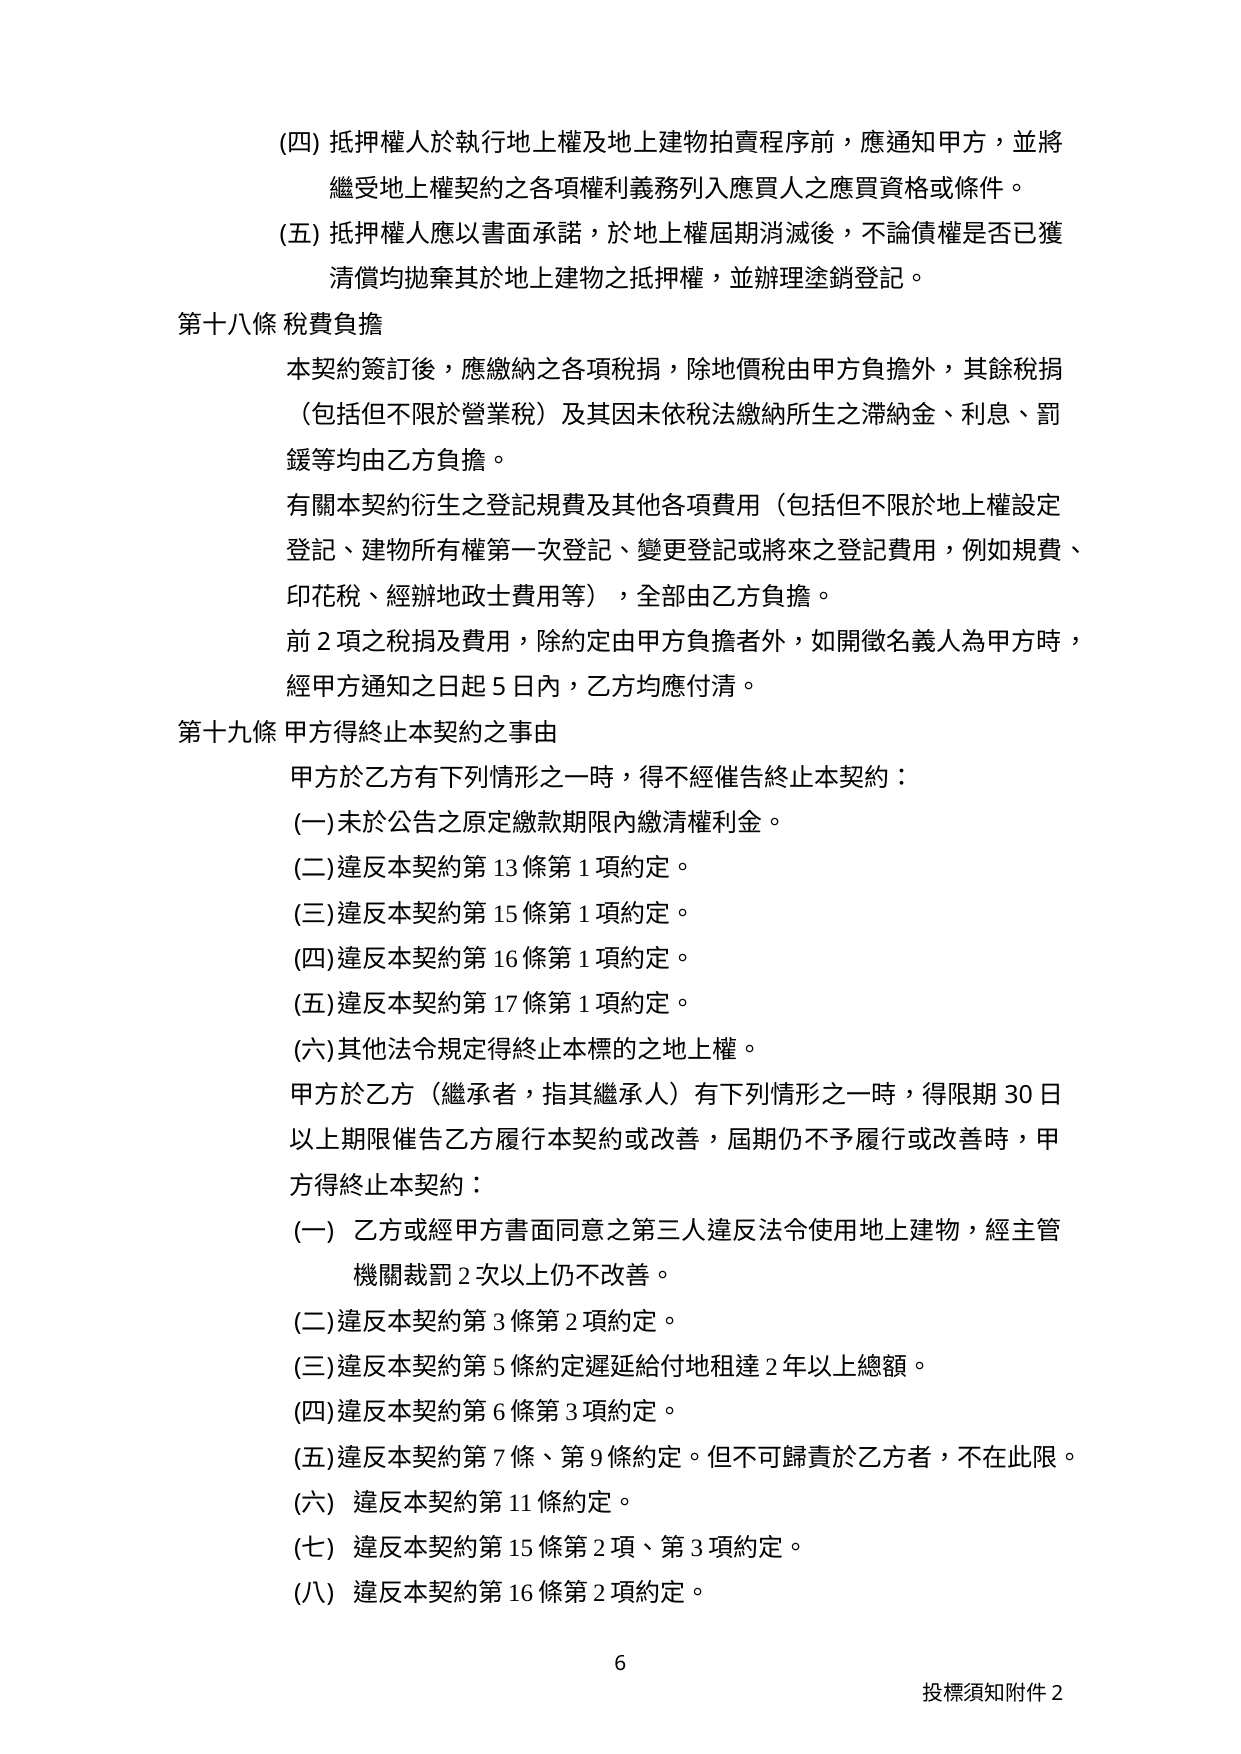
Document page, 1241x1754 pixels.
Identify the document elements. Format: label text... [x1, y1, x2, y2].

list 抵押權人應以書面承諾，於地上權屆期消滅後，不論債權是否已獲清償均拋棄其於地上建物之抵押權，並辦理塗銷登記。 [279, 213, 1063, 295]
text 本契約簽訂後，應繳納之各項稅捐，除地價稅由甲方負擔外，其餘稅捐（包括但不限於營業稅）及其因未依稅法繳納所生之滯納金、利息、罰鍰等均由乙方負擔。 [287, 349, 1063, 476]
text 甲方於乙方（繼承者，指其繼承人）有下列情形之一時，得限期30日以上期限催告乙方履行本契約或改善，屆期仍不予履行或改善時，甲方得終止本契約： [289, 1074, 1063, 1201]
list 乙方或經甲方書面同意之第三人違反法令使用地上建物，經主管機關裁罰2次以上仍不改善。 [294, 1210, 1063, 1292]
text 甲方於乙方有下列情形之一時，得不經催告終止本契約： [289, 757, 1063, 793]
list 違反本契約第16條第1項約定。 [294, 938, 1063, 975]
list 違反本契約第17條第1項約定。 [294, 984, 1063, 1020]
list 違反本契約第7條、第9條約定。但不可歸責於乙方者，不在此限。 [294, 1437, 1063, 1473]
list 違反本契約第13條第1項約定。 [294, 848, 1063, 884]
list 違反本契約第5條約定遲延給付地租達2年以上總額。 [294, 1346, 1063, 1383]
list 其他法令規定得終止本標的之地上權。 [294, 1029, 1063, 1065]
list 抵押權人於執行地上權及地上建物拍賣程序前，應通知甲方，並將繼受地上權契約之各項權利義務列入應買人之應買資格或條件。 [279, 123, 1063, 204]
text 有關本契約衍生之登記規費及其他各項費用（包括但不限於地上權設定登記、建物所有權第一次登記、變更登記或將來之登記費用，例如規費、印花稅、經辦地政士費用等），全部由乙方負擔。 [287, 485, 1063, 612]
text 第十八條 稅費負擔 [177, 304, 1063, 340]
text 前2項之稅捐及費用，除約定由甲方負擔者外，如開徵名義人為甲方時，經甲方通知之日起5日內，乙方均應付清。 [287, 621, 1063, 703]
list 違反本契約第15條第1項約定。 [294, 893, 1063, 929]
list 違反本契約第3條第2項約定。 [294, 1301, 1063, 1337]
list 違反本契約第11條約定。 [294, 1482, 1063, 1518]
text 第十九條 甲方得終止本契約之事由 [177, 712, 1063, 748]
list 未於公告之原定繳款期限內繳清權利金。 [294, 803, 1063, 839]
list 違反本契約第15條第2項、第3項約定。 [294, 1528, 1063, 1564]
list 違反本契約第16條第2項約定。 [294, 1573, 1063, 1609]
list 違反本契約第6條第3項約定。 [294, 1392, 1063, 1428]
